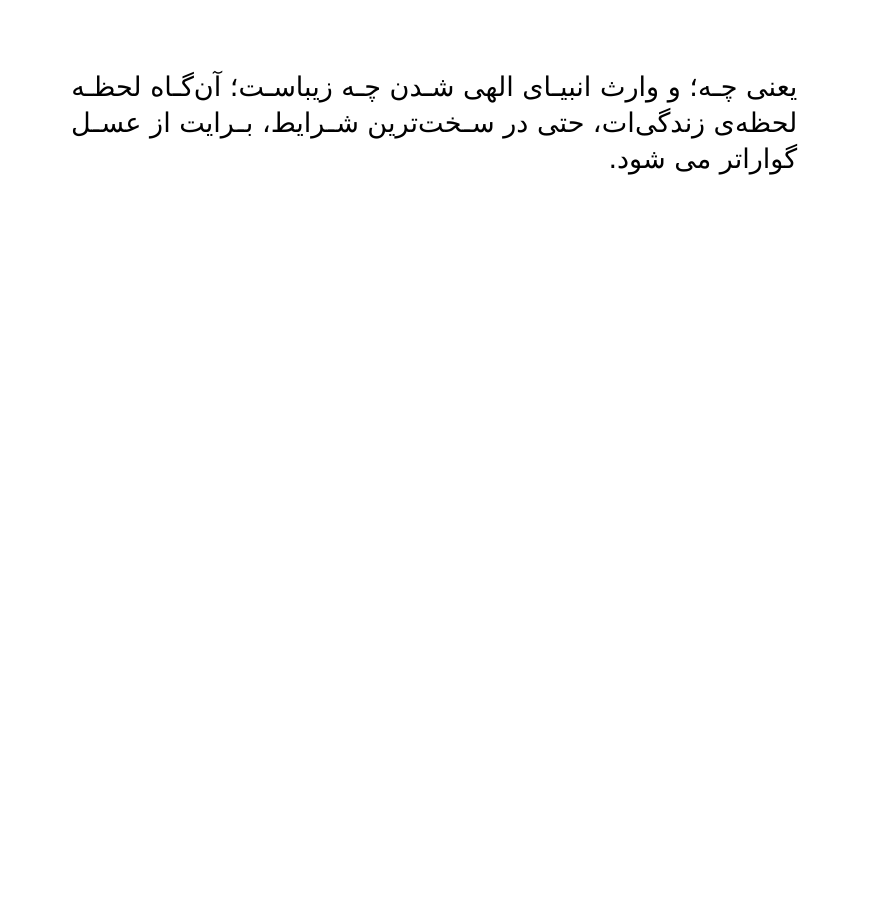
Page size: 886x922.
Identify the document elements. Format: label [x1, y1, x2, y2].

text [71, 71, 797, 175]
